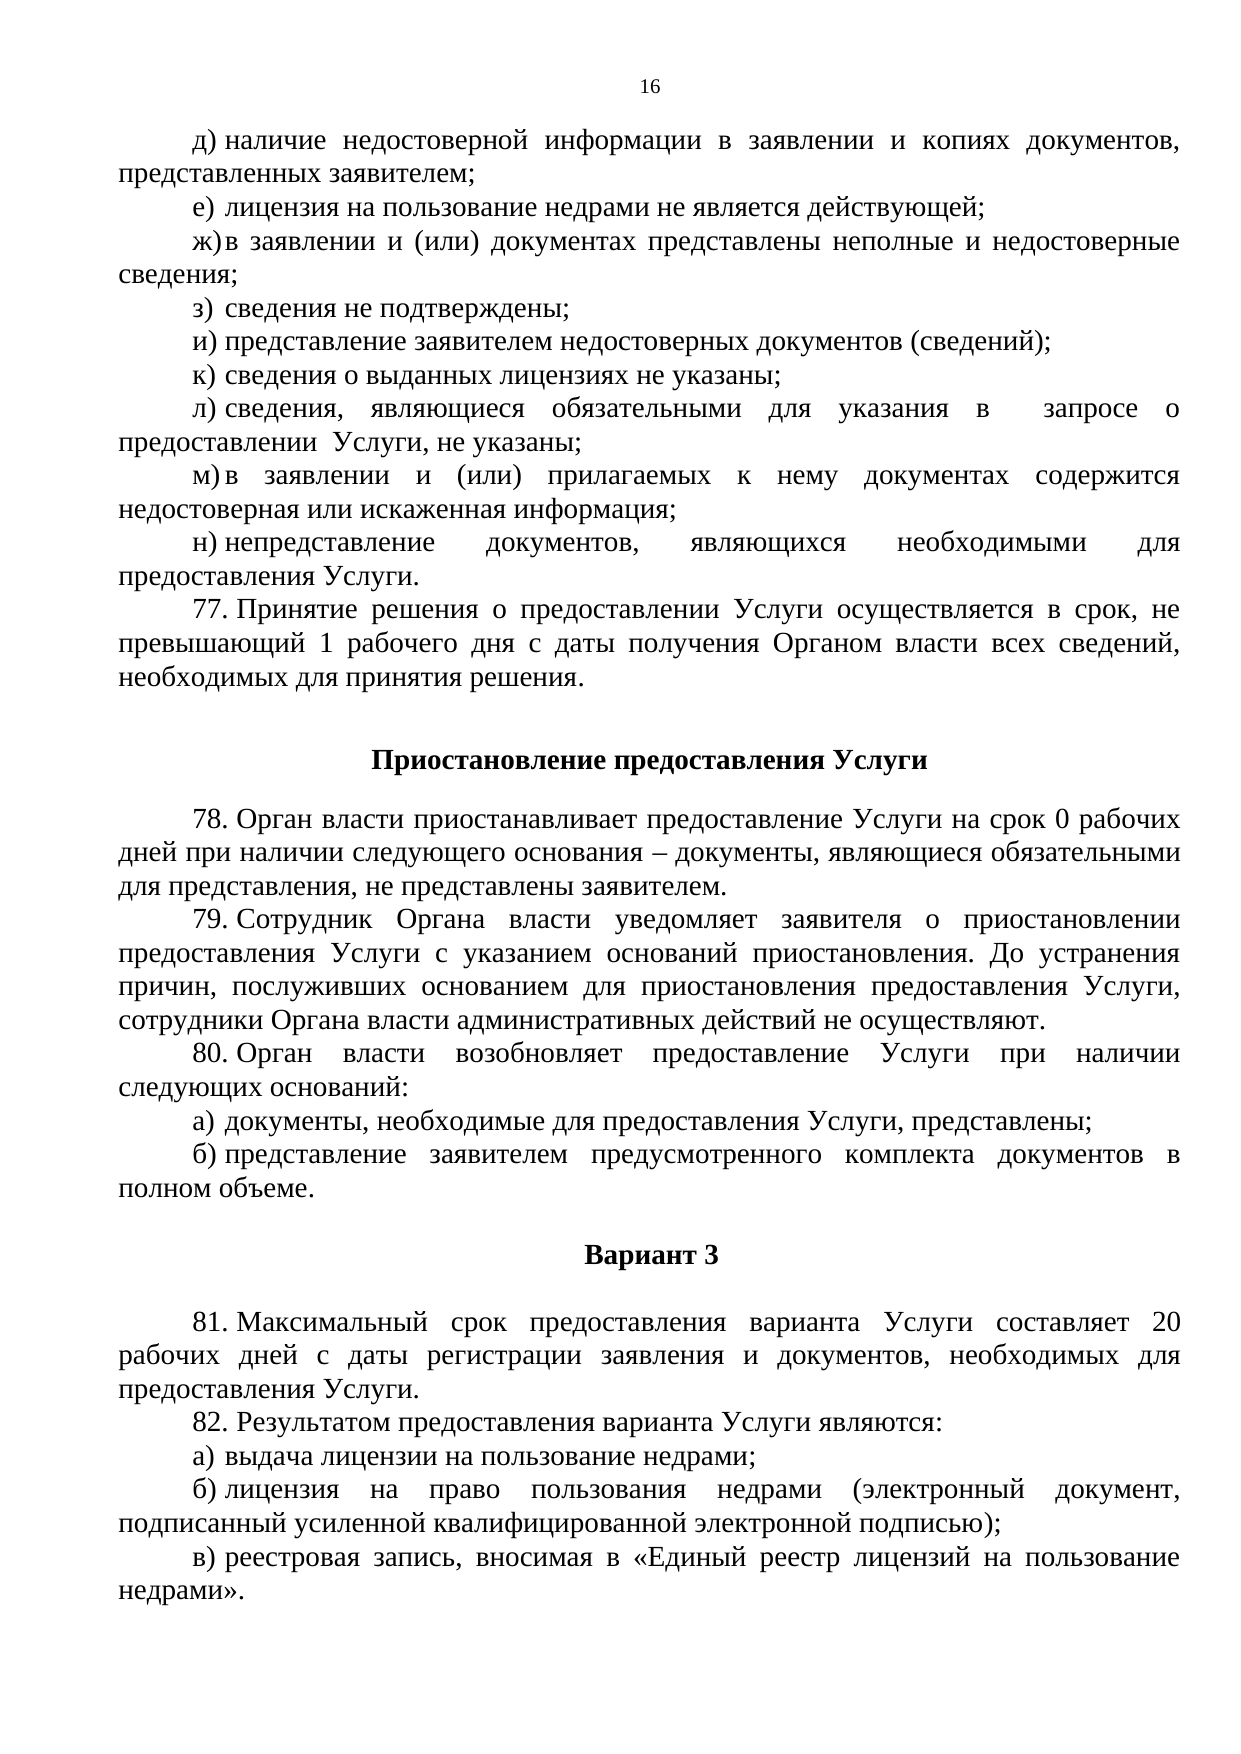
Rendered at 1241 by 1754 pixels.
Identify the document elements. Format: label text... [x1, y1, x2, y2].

list непредставление документов, являющихся необходимыми для предоставления Услуги. [118, 524, 1181, 592]
list Орган власти приостанавливает предоставление Услуги на срок 0 рабочих дней при наличии следующего основания – документы, являющиеся обязательными для представления, не представлены заявителем. [118, 801, 1181, 901]
list Принятие решения о предоставлении Услуги осуществляется в срок, не превышающий 1 рабочего дня с даты получения Органом власти всех сведений, необходимых для принятия решения. [118, 592, 1181, 692]
list лицензия на пользование недрами не является действующей; [118, 189, 1181, 223]
list в заявлении и (или) документах представлены неполные и недостоверные сведения; [118, 223, 1181, 290]
list наличие недостоверной информации в заявлении и копиях документов, представленных заявителем; [118, 122, 1181, 189]
list представление заявителем недостоверных документов (сведений); [118, 323, 1181, 357]
list Сотрудник Органа власти уведомляет заявителя о приостановлении предоставления Услуги с указанием оснований приостановления. До устранения причин, послуживших основанием для приостановления предоставления Услуги, сотрудники Органа власти административных действий не осуществляют. [118, 901, 1181, 1036]
list Результатом предоставления варианта Услуги являются: [118, 1404, 1181, 1438]
list лицензия на право пользования недрами (электронный документ, подписанный усиленной квалифицированной электронной подписью); [118, 1472, 1181, 1539]
list выдача лицензии на пользование недрами; [118, 1438, 1181, 1472]
list представление заявителем предусмотренного комплекта документов в полном объеме. [118, 1136, 1181, 1203]
list документы, необходимые для предоставления Услуги, представлены; [118, 1103, 1181, 1136]
list в заявлении и (или) прилагаемых к нему документах содержится недостоверная или искаженная информация; [118, 457, 1181, 524]
list реестровая запись, вносимая в «Единый реестр лицензий на пользование недрами». [118, 1539, 1181, 1606]
list сведения о выданных лицензиях не указаны; [118, 357, 1181, 390]
list Орган власти возобновляет предоставление Услуги при наличии следующих оснований: [118, 1036, 1181, 1103]
text Приостановление предоставления Услуги [118, 742, 1181, 776]
list сведения, являющиеся обязательными для указания в запросе о предоставлении Услуги, не указаны; [118, 390, 1181, 457]
list Максимальный срок предоставления варианта Услуги составляет 20 рабочих дней с даты регистрации заявления и документов, необходимых для предоставления Услуги. [118, 1304, 1181, 1404]
list сведения не подтверждены; [118, 290, 1181, 323]
